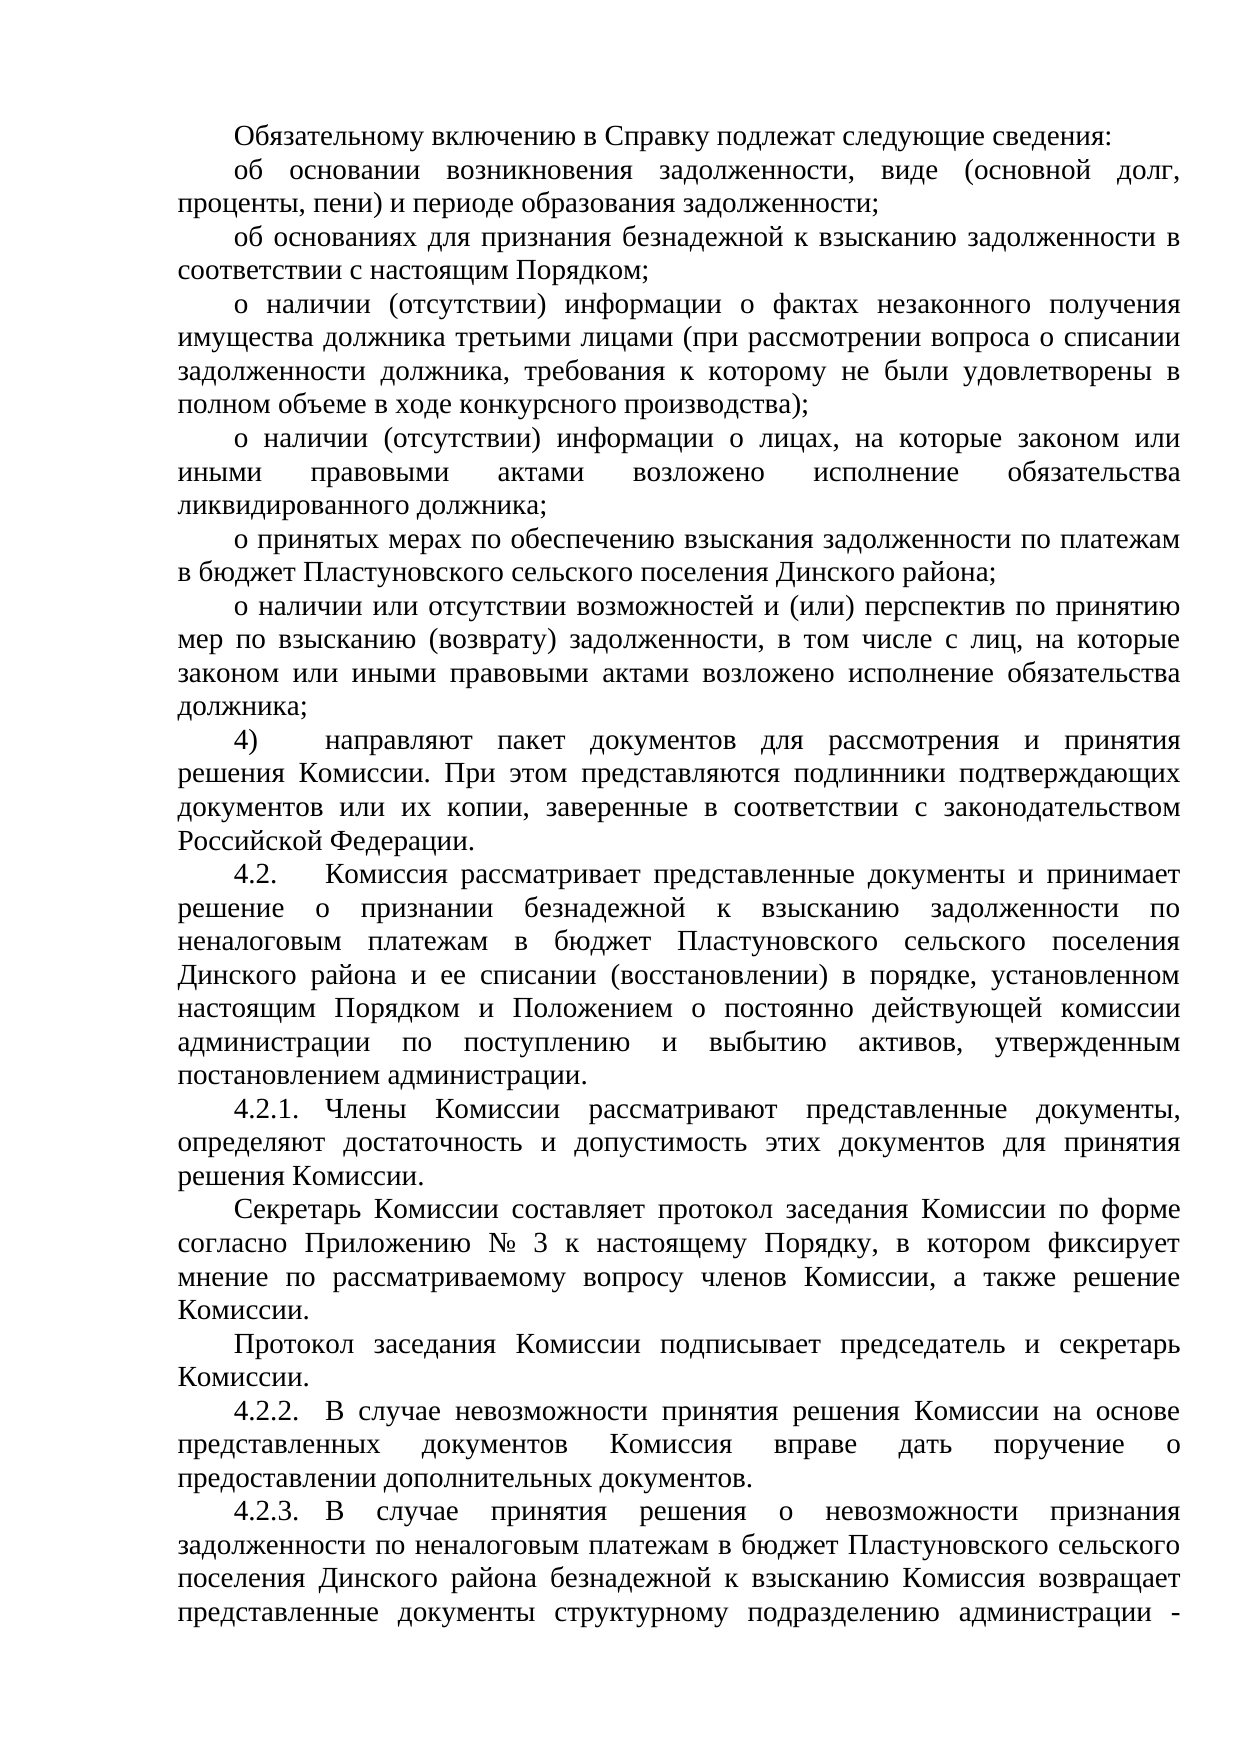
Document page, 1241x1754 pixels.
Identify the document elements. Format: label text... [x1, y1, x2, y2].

text 4.2.1. Члены Комиссии рассматривают представленные документы, определяют достаточность и допустимость этих документов для принятия решения Комиссии. [177, 1091, 1181, 1192]
text Протокол заседания Комиссии подписывает председатель и секретарь Комиссии. [177, 1326, 1181, 1393]
text о наличии (отсутствии) информации о фактах незаконного получения имущества должника третьими лицами (при рассмотрении вопроса о списании задолженности должника, требования к которому не были удовлетворены в полном объеме в ходе конкурсного производства); [177, 286, 1181, 420]
text о наличии (отсутствии) информации о лицах, на которые законом или иными правовыми актами возложено исполнение обязательства ликвидированного должника; [177, 420, 1181, 521]
text Обязательному включению в Справку подлежат следующие сведения: [177, 118, 1181, 152]
text о наличии или отсутствии возможностей и (или) перспектив по принятию мер по взысканию (возврату) задолженности, в том числе с лиц, на которые законом или иными правовыми актами возложено исполнение обязательства должника; [177, 588, 1181, 722]
text 4.2. Комиссия рассматривает представленные документы и принимает решение о признании безнадежной к взысканию задолженности по неналоговым платежам в бюджет Пластуновского сельского поселения Динского района и ее списании (восстановлении) в порядке, установленном настоящим Порядком и Положением о постоянно действующей комиссии администрации по поступлению и выбытию активов, утвержденным постановлением администрации. [177, 856, 1181, 1091]
text 4.2.2. В случае невозможности принятия решения Комиссии на основе представленных документов Комиссия вправе дать поручение о предоставлении дополнительных документов. [177, 1393, 1181, 1493]
text об основаниях для признания безнадежной к взысканию задолженности в соответствии с настоящим Порядком; [177, 219, 1181, 286]
text Секретарь Комиссии составляет протокол заседания Комиссии по форме согласно Приложению № 3 к настоящему Порядку, в котором фиксирует мнение по рассматриваемому вопросу членов Комиссии, а также решение Комиссии. [177, 1192, 1181, 1326]
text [177, 1493, 1181, 1628]
text о принятых мерах по обеспечению взыскания задолженности по платежам в бюджет Пластуновского сельского поселения Динского района; [177, 521, 1181, 588]
text 4) направляют пакет документов для рассмотрения и принятия решения Комиссии. При этом представляются подлинники подтверждающих документов или их копии, заверенные в соответствии с законодательством Российской Федерации. [177, 722, 1181, 856]
text об основании возникновения задолженности, виде (основной долг, проценты, пени) и периоде образования задолженности; [177, 152, 1181, 219]
